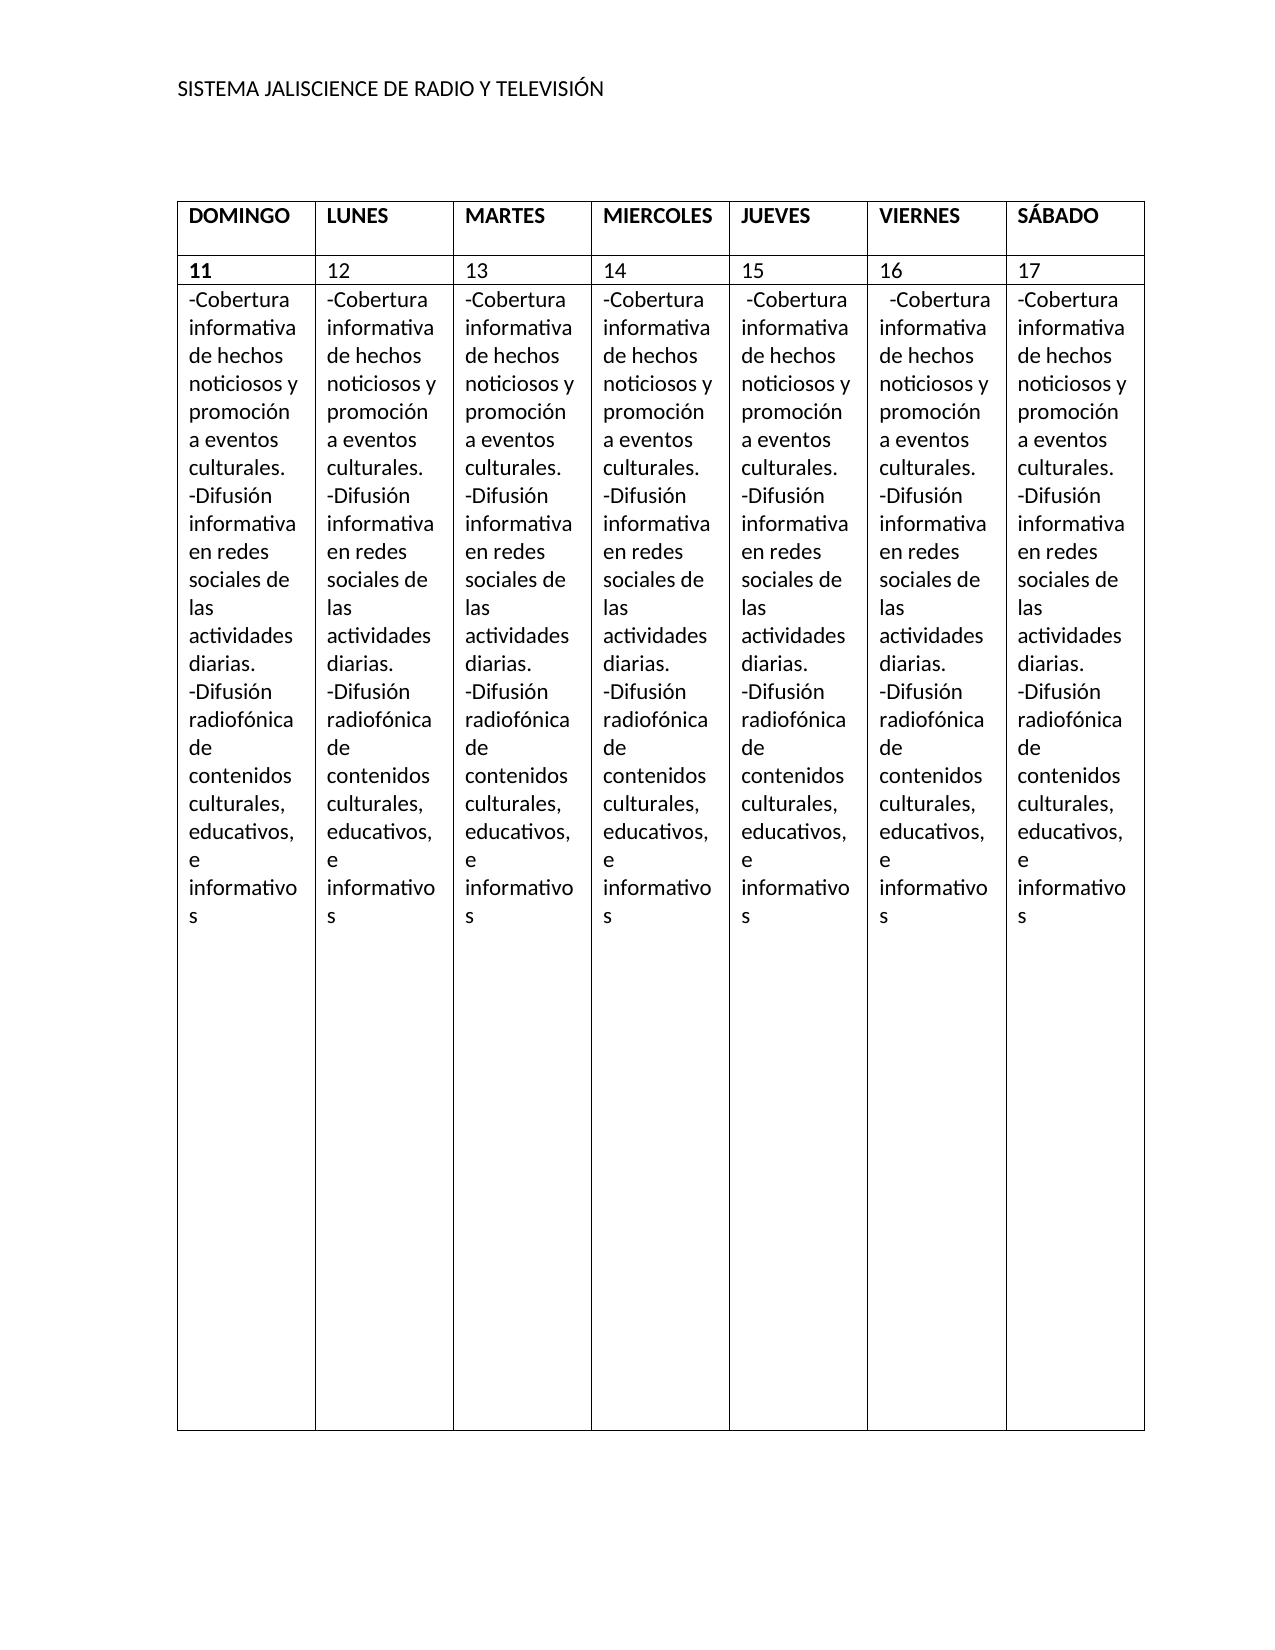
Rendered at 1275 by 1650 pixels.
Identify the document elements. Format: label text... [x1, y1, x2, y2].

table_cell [178, 285, 315, 1430]
table_header MARTES [454, 202, 591, 255]
table_header VIERNES [868, 202, 1006, 255]
table_header LUNES [316, 202, 453, 255]
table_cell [316, 285, 453, 1430]
table_cell 13 [454, 256, 591, 284]
table_cell 11 [178, 256, 315, 284]
table_header SÁBADO [1007, 202, 1144, 255]
table_cell 17 [1007, 256, 1144, 284]
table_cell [454, 285, 591, 1430]
table_header MIERCOLES [592, 202, 729, 255]
table_header DOMINGO [178, 202, 315, 255]
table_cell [1007, 285, 1144, 1430]
table_cell 14 [592, 256, 729, 284]
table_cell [868, 285, 1006, 1430]
table_cell 16 [868, 256, 1006, 284]
table_cell 15 [730, 256, 867, 284]
table_header JUEVES [730, 202, 867, 255]
table_cell 12 [316, 256, 453, 284]
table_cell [730, 285, 867, 1430]
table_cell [592, 285, 729, 1430]
